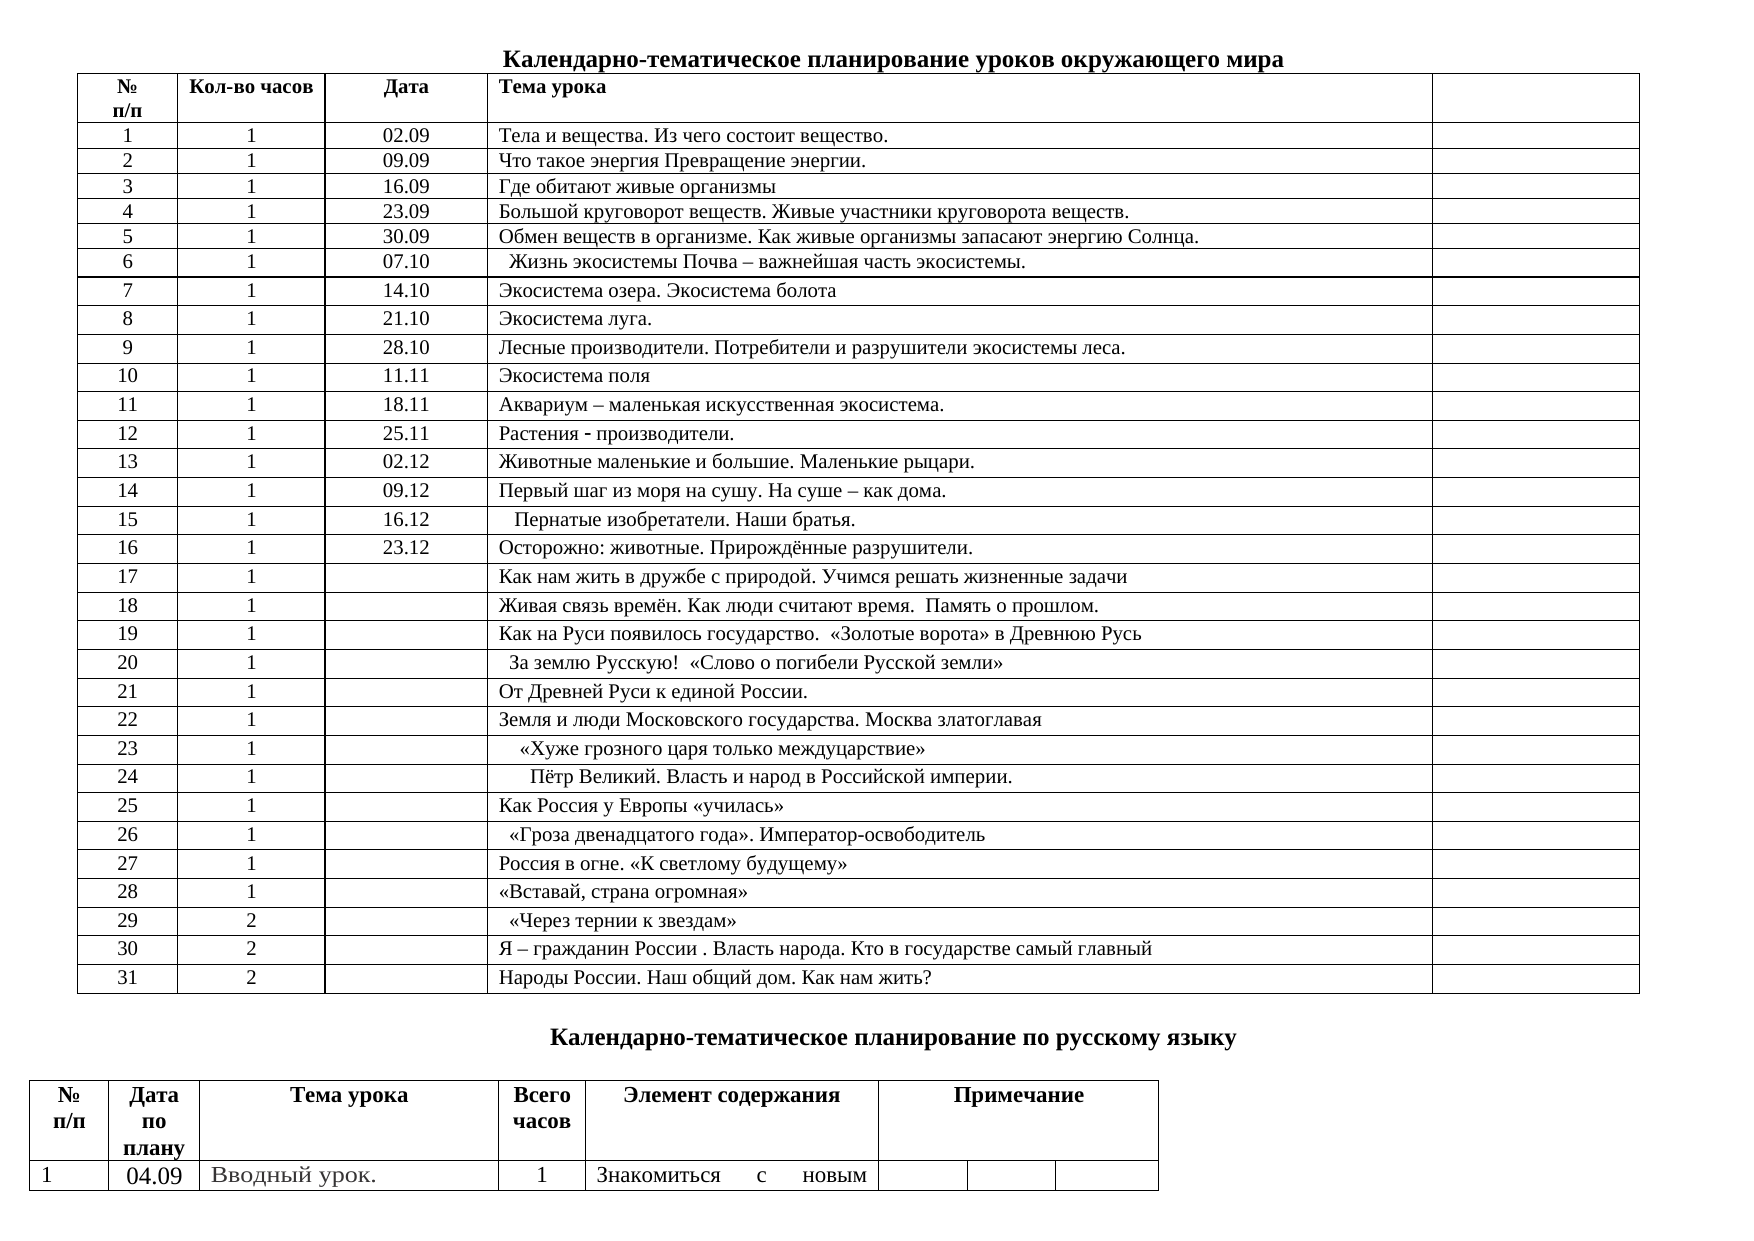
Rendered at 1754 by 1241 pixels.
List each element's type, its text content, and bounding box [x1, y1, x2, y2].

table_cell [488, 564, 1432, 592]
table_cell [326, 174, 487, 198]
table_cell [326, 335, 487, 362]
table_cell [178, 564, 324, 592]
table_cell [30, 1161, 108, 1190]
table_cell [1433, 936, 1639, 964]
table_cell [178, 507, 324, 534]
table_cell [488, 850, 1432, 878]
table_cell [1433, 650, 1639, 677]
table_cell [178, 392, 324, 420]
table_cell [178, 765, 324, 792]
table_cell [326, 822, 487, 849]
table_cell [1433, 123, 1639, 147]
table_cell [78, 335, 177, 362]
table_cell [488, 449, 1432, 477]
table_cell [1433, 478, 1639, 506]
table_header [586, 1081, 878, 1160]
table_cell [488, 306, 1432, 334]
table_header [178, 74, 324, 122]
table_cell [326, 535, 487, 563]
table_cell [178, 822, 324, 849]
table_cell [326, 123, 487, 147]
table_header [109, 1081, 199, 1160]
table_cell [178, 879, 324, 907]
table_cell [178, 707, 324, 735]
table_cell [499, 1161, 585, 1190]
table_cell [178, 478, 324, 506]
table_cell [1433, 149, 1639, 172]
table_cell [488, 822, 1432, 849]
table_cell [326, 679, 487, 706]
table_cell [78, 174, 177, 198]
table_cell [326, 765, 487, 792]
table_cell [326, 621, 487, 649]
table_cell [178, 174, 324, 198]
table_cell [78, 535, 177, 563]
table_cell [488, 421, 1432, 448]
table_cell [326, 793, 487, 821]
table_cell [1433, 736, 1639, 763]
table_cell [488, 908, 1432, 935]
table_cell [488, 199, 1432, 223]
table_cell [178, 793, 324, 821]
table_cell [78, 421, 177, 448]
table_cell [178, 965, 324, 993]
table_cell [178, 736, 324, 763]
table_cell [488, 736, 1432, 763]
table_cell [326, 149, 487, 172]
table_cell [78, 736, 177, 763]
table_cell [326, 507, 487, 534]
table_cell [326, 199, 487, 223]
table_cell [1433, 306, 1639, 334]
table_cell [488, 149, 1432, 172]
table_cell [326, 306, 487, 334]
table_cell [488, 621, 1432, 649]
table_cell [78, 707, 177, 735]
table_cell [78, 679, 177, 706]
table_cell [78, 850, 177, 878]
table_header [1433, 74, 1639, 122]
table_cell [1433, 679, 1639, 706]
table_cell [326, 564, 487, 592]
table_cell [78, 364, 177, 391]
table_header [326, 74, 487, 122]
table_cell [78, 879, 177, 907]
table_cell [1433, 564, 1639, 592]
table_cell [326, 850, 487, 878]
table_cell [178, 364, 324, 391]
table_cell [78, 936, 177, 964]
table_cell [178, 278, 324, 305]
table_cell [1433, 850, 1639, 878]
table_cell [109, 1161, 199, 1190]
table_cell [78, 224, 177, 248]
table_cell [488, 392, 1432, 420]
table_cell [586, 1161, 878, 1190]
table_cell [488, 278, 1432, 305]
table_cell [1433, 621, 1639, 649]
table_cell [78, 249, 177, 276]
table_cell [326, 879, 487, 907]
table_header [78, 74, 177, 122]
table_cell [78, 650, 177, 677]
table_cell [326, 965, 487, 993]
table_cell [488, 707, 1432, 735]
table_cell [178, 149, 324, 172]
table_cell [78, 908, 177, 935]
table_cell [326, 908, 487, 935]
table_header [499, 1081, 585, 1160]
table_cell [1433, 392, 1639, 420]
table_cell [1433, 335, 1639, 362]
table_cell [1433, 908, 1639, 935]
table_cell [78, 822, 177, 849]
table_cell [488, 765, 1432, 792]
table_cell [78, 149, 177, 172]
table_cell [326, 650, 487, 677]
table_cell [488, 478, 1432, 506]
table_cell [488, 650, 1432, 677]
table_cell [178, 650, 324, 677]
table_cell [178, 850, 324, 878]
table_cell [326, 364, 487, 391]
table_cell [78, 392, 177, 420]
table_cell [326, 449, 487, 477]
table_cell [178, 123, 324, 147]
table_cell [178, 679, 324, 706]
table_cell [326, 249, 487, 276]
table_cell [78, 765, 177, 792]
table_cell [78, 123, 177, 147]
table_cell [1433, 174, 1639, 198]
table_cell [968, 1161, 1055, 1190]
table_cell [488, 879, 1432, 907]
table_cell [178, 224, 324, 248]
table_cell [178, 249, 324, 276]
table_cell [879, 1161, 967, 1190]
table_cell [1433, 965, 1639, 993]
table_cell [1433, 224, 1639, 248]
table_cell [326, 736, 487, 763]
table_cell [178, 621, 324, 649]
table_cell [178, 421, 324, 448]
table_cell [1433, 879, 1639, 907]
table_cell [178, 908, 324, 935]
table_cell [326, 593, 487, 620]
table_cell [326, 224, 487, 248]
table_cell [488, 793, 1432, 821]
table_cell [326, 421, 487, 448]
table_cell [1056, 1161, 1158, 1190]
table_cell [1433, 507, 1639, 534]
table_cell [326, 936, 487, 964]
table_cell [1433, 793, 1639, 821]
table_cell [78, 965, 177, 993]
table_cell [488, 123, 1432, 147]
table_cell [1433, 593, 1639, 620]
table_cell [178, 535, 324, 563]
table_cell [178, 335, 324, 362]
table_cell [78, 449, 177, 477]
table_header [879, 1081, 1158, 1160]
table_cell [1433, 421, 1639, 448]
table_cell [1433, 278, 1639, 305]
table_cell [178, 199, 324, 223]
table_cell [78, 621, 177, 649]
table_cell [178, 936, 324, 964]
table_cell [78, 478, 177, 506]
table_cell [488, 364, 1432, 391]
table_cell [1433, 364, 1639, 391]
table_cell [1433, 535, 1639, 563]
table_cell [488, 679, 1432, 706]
text Календарно-тематическое планирование уроков окружающего мира [89, 44, 1698, 73]
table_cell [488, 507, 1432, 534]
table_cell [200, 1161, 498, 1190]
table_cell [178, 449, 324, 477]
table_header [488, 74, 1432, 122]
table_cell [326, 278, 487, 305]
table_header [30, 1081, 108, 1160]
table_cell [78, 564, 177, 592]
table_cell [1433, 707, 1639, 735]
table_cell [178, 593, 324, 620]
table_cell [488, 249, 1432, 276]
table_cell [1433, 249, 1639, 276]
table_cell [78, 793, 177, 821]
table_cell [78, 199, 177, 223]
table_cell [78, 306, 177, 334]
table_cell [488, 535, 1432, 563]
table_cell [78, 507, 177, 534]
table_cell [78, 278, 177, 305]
text Календарно-тематическое планирование по русскому языку [89, 1022, 1698, 1051]
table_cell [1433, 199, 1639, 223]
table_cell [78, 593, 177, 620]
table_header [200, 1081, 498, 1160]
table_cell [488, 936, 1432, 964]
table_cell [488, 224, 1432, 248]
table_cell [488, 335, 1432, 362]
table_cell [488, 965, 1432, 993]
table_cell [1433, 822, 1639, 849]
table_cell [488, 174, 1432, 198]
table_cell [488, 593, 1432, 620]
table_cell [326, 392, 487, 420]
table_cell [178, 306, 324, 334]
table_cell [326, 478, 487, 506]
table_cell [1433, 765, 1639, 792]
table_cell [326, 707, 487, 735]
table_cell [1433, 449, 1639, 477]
